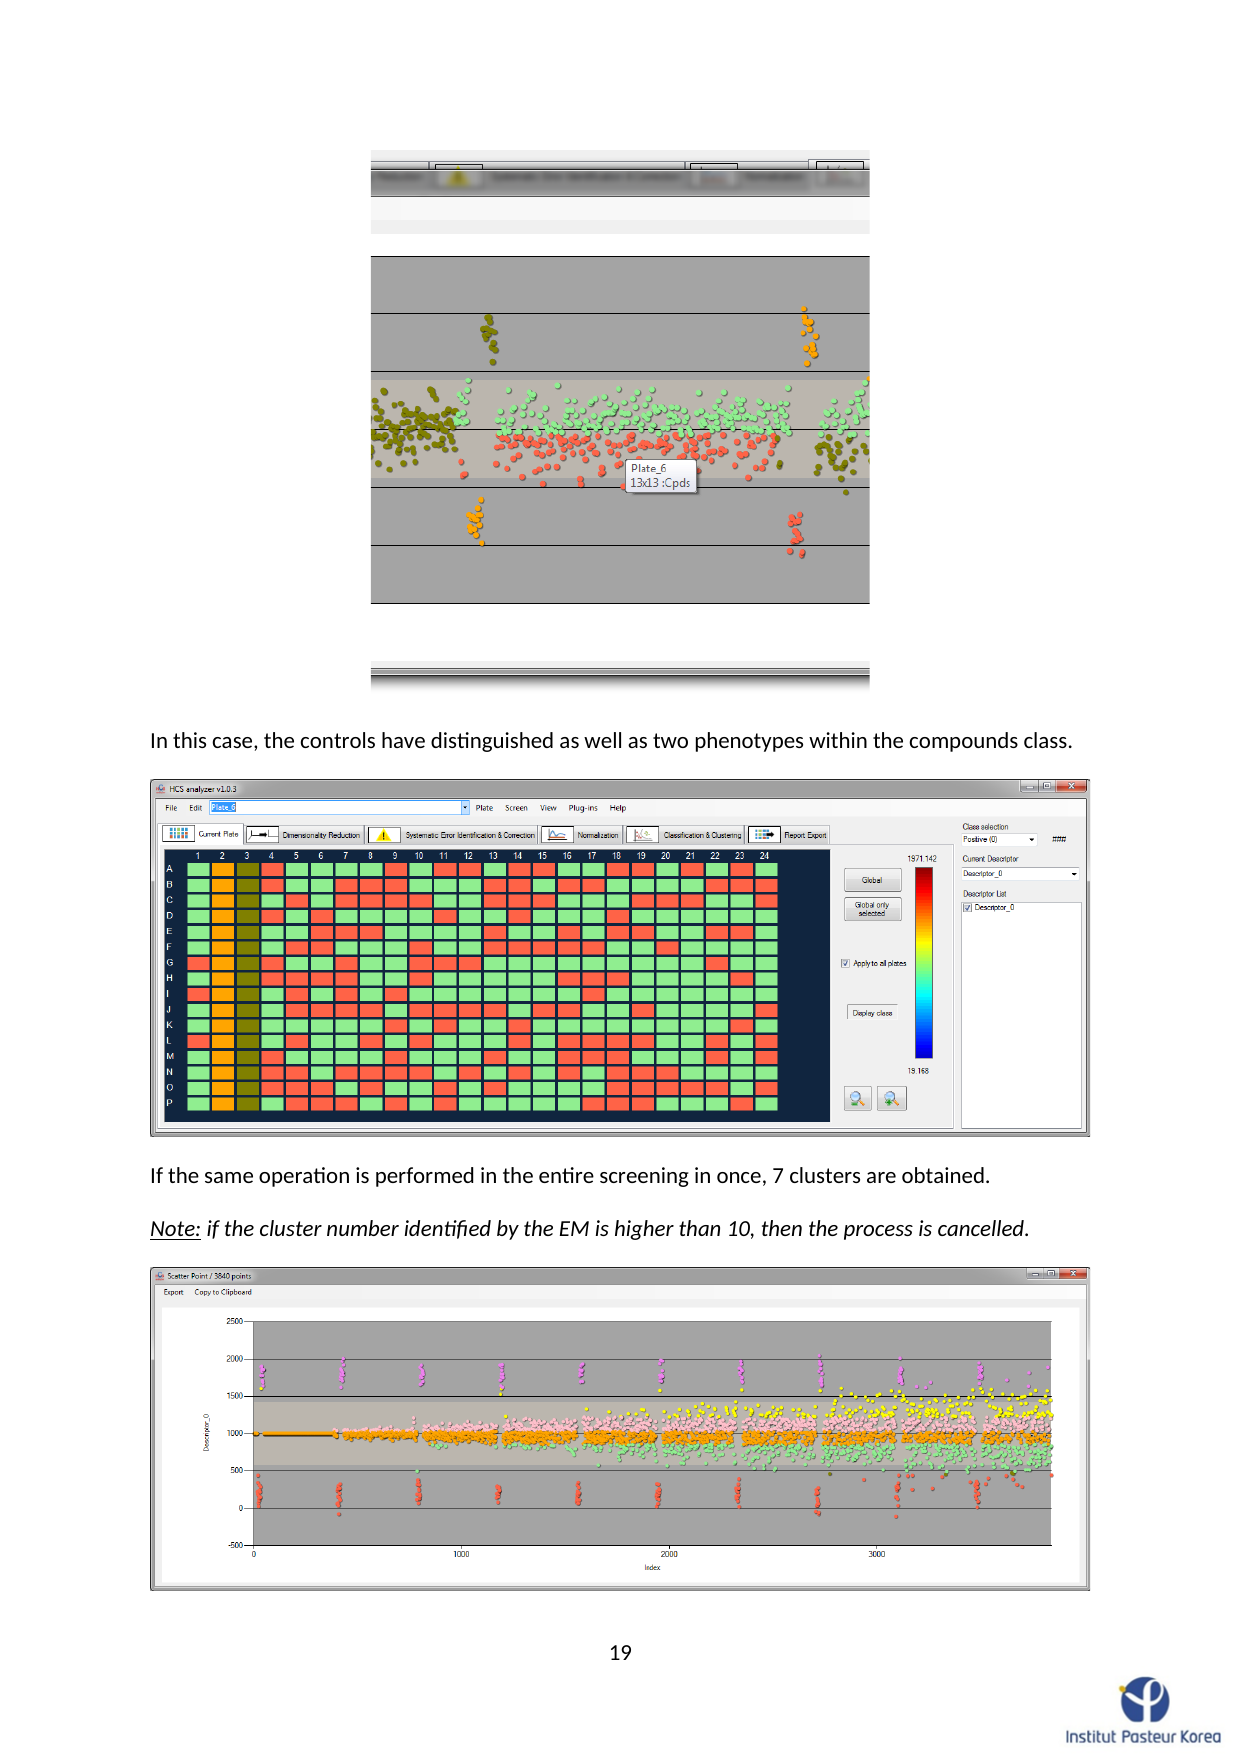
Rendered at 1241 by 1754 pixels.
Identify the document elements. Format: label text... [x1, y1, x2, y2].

picture [370, 150, 870, 702]
text Note: if the cluster number identified by the EM is higher than 10, then the process is cancelled. [150, 1214, 1090, 1242]
text In this case, the controls have distinguished as well as two phenotypes within the compounds class. [150, 726, 1090, 754]
text If the same operation is performed in the entire screening in once, 7 clusters are obtained. [150, 1161, 1090, 1189]
picture [150, 1267, 1091, 1591]
picture [150, 779, 1091, 1137]
picture [1049, 1666, 1238, 1754]
